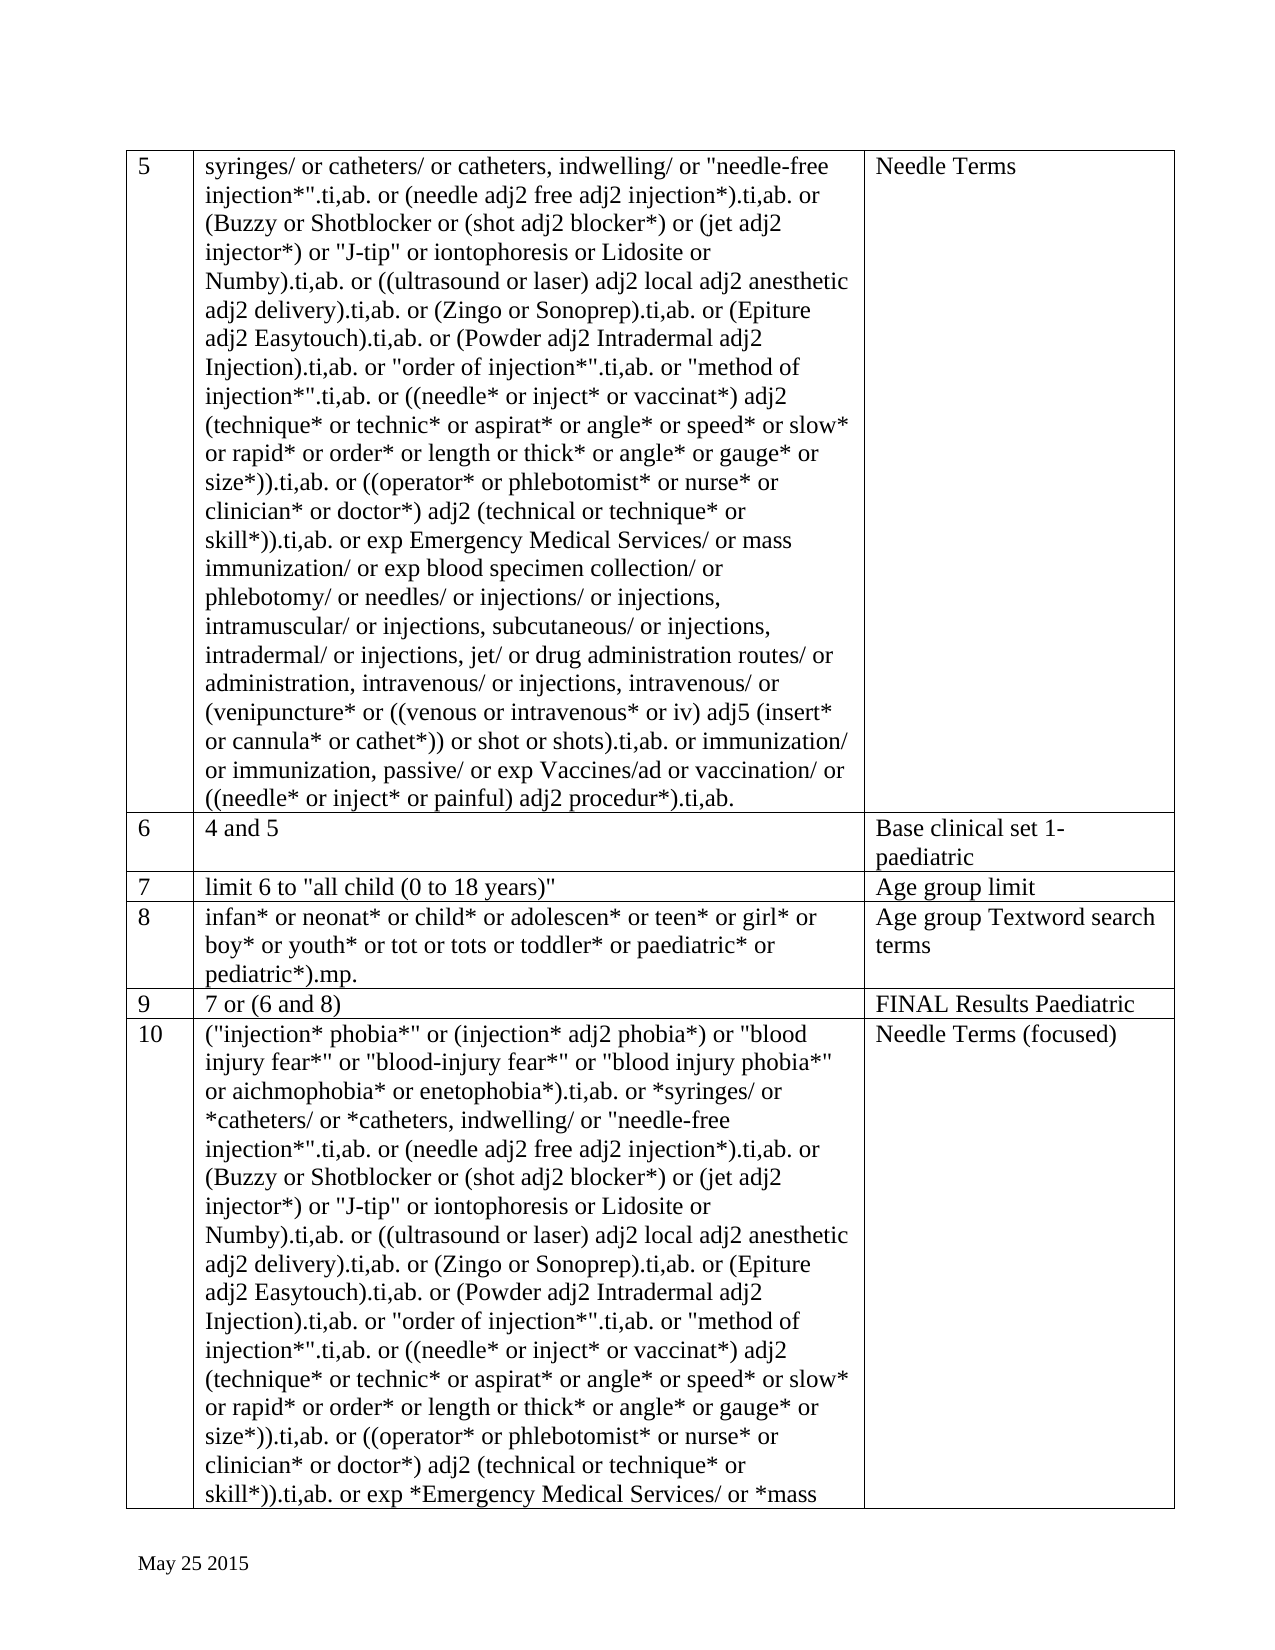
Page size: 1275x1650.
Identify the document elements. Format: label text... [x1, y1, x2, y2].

table_cell syringes/ or catheters/ or catheters, indwelling/ or "needle-free injection*".ti,ab. or (needle adj2 free adj2 injection*).ti,ab. or (Buzzy or Shotblocker or (shot adj2 blocker*) or (jet adj2 injector*) or "J-tip" or iontophoresis or Lidosite or Numby).ti,ab. or ((ultrasound or laser) adj2 local adj2 anesthetic adj2 delivery).ti,ab. or (Zingo or Sonoprep).ti,ab. or (Epiture adj2 Easytouch).ti,ab. or (Powder adj2 Intradermal adj2 Injection).ti,ab. or "order of injection*".ti,ab. or "method of injection*".ti,ab. or ((needle* or inject* or vaccinat*) adj2 (technique* or technic* or aspirat* or angle* or speed* or slow* or rapid* or order* or length or thick* or angle* or gauge* or size*)).ti,ab. or ((operator* or phlebotomist* or nurse* or clinician* or doctor*) adj2 (technical or technique* or skill*)).ti,ab. or exp Emergency Medical Services/ or mass immunization/ or exp blood specimen collection/ or phlebotomy/ or needles/ or injections/ or injections, intramuscular/ or injections, subcutaneous/ or injections, intradermal/ or injections, jet/ or drug administration routes/ or administration, intravenous/ or injections, intravenous/ or (venipuncture* or ((venous or intravenous* or iv) adj5 (insert* or cannula* or cathet*)) or shot or shots).ti,ab. or immunization/ or immunization, passive/ or exp Vaccines/ad or vaccination/ or ((needle* or inject* or painful) adj2 procedur*).ti,ab. [194, 151, 864, 812]
table_cell limit 6 to "all child (0 to 18 years)" [194, 872, 864, 901]
table_cell Needle Terms [865, 151, 1174, 812]
table_cell 5 [127, 151, 193, 812]
table_cell Age group Textword search terms [865, 902, 1174, 988]
table_cell infan* or neonat* or child* or adolescen* or teen* or girl* or boy* or youth* or tot or tots or toddler* or paediatric* or pediatric*).mp. [194, 902, 864, 988]
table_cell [865, 1019, 1174, 1507]
table_cell 10 [127, 1019, 193, 1507]
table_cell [194, 1019, 864, 1507]
table_cell 4 and 5 [194, 813, 864, 871]
table_cell FINAL Results Paediatric [865, 989, 1174, 1018]
table_cell Base clinical set 1- paediatric [865, 813, 1174, 871]
table_cell Age group limit [865, 872, 1174, 901]
table_cell 8 [127, 902, 193, 988]
table_cell 9 [127, 989, 193, 1018]
table_cell 6 [127, 813, 193, 871]
table_cell 7 or (6 and 8) [194, 989, 864, 1018]
table_cell 7 [127, 872, 193, 901]
